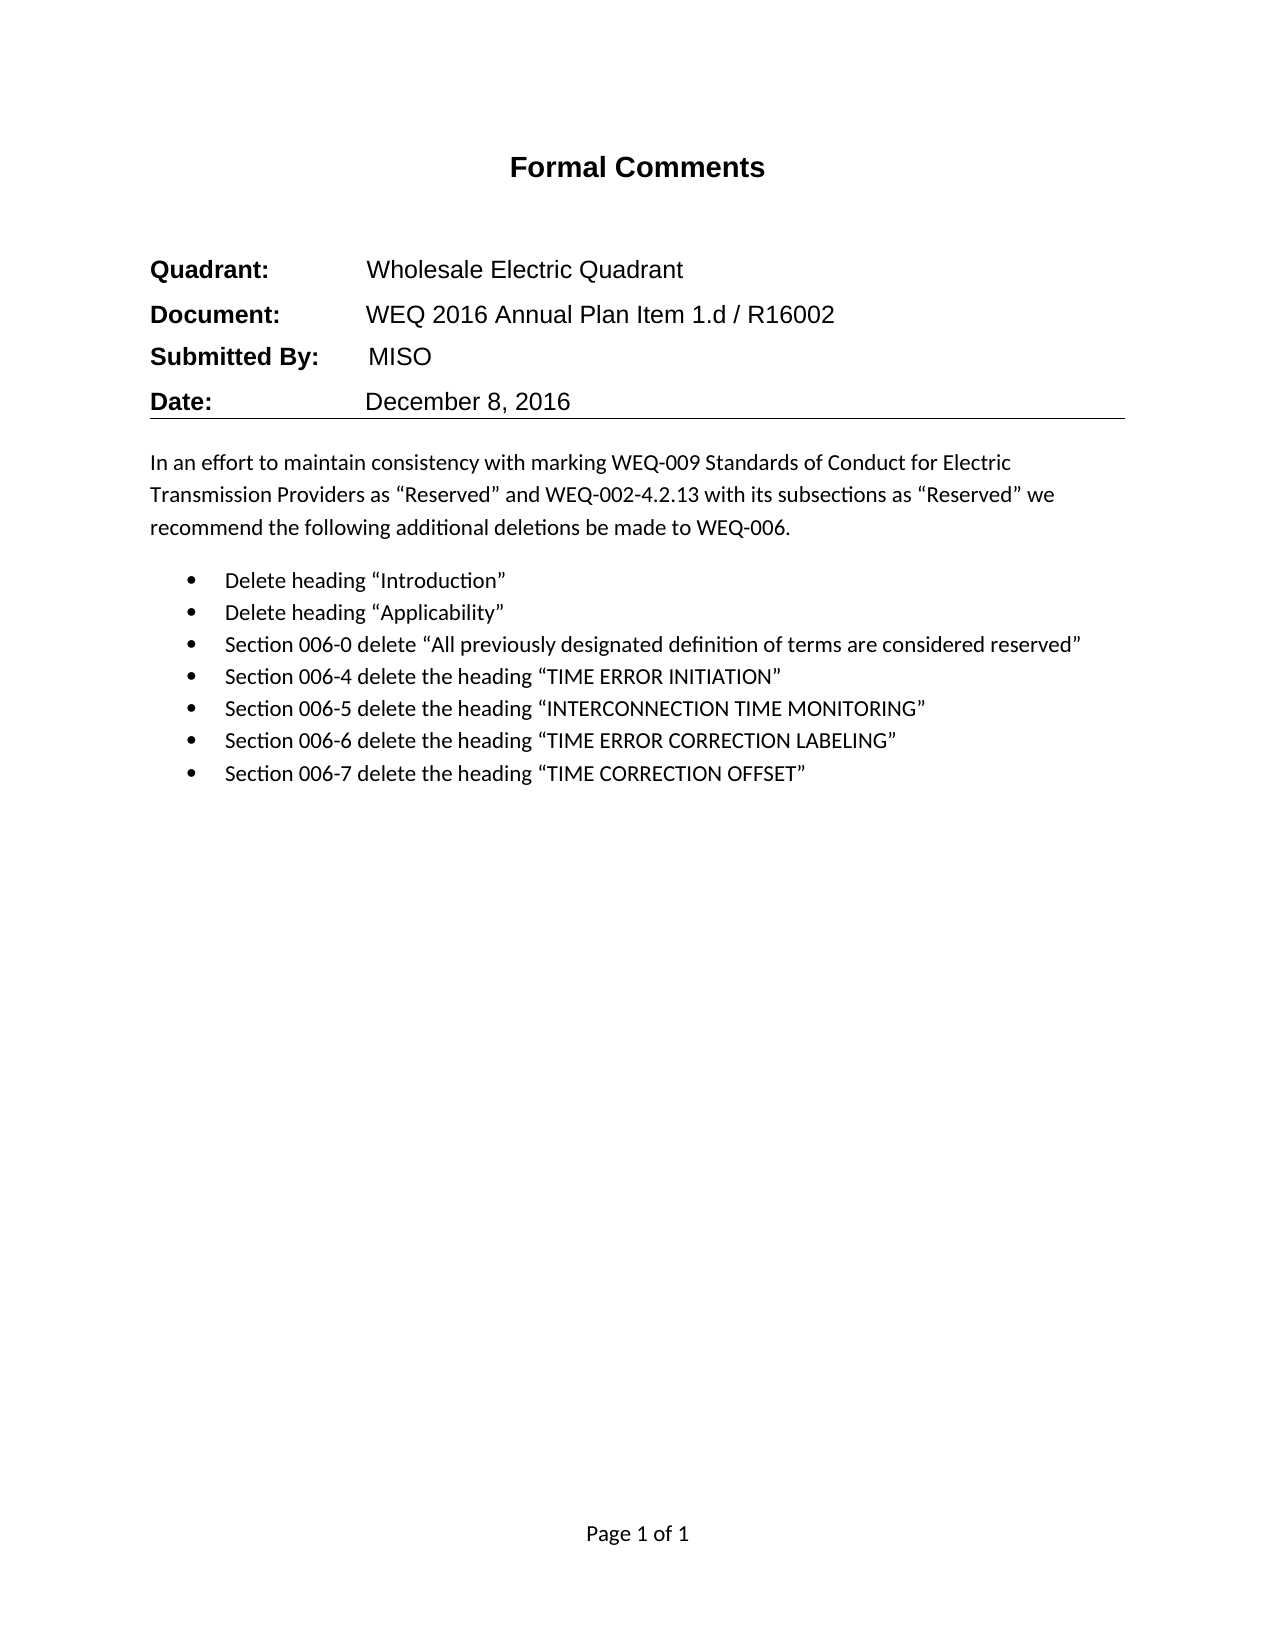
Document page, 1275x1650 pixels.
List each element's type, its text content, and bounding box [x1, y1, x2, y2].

list Section 006-4 delete the heading “TIME ERROR INITIATION” [187, 662, 1125, 690]
text Quadrant: Wholesale Electric Quadrant [150, 255, 1125, 284]
list Section 006-0 delete “All previously designated definition of terms are considered reserved” [187, 630, 1125, 658]
text Document: WEQ 2016 Annual Plan Item 1.d / R16002 [150, 300, 1125, 329]
list Delete heading “Introduction” [187, 566, 1125, 594]
text Submitted By: MISO [150, 342, 1125, 370]
text In an effort to maintain consistency with marking WEQ-009 Standards of Conduct for Electric Transmission Providers as “Reserved” and WEQ-002-4.2.13 with its subsections as “Reserved” we recommend the following additional deletions be made to WEQ-006. [150, 448, 1125, 541]
text Date: December 8, 2016 [150, 387, 1125, 418]
list Delete heading “Applicability” [187, 598, 1125, 626]
list Section 006-6 delete the heading “TIME ERROR CORRECTION LABELING” [187, 727, 1125, 755]
list Section 006-5 delete the heading “INTERCONNECTION TIME MONITORING” [187, 694, 1125, 722]
text Formal Comments [150, 150, 1125, 183]
list Section 006-7 delete the heading “TIME CORRECTION OFFSET” [187, 759, 1125, 787]
